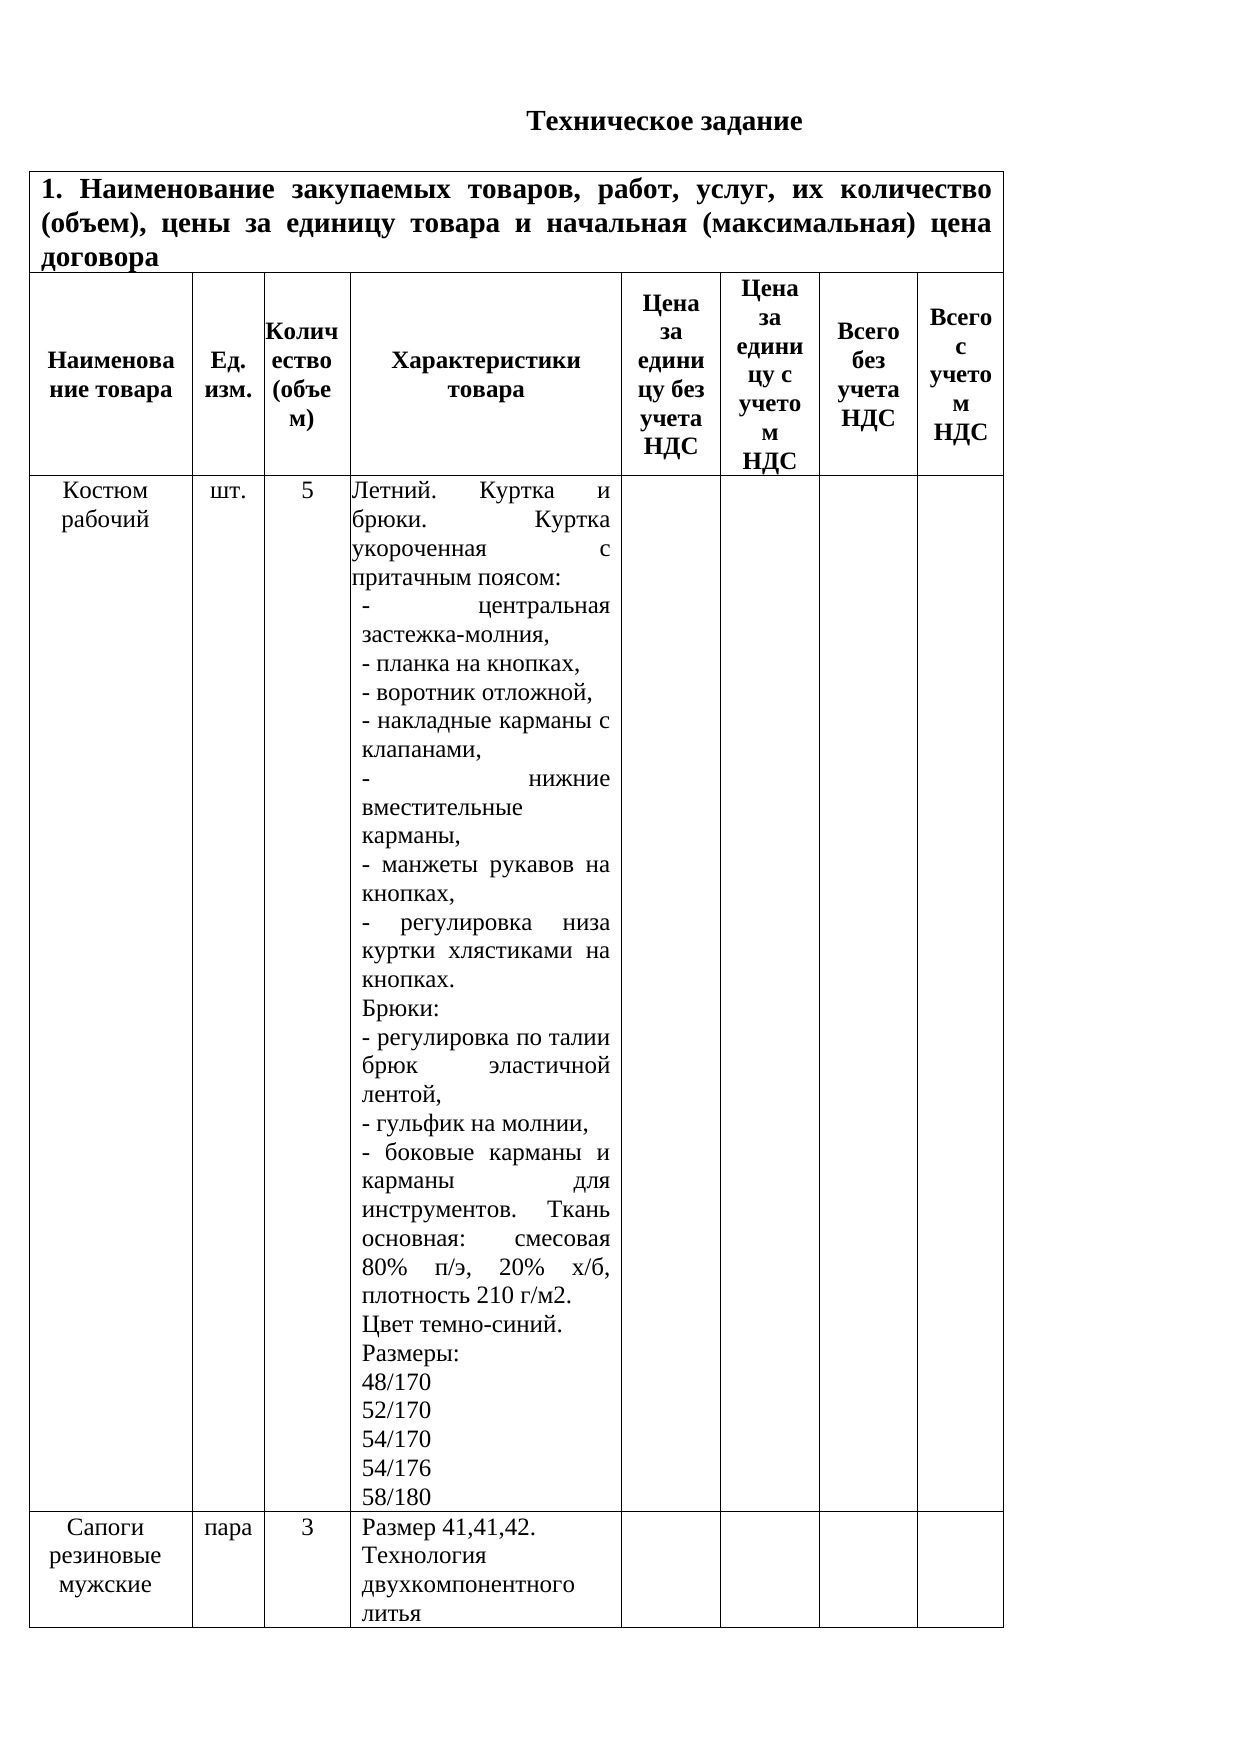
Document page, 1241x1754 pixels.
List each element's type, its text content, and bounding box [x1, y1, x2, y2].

table_cell [721, 476, 819, 1511]
table_cell Характеристики товара [351, 273, 621, 474]
table_cell шт. [193, 476, 264, 1511]
table_cell Цена за единицу без учета НДС [622, 273, 720, 474]
table_cell Летний. Куртка и брюки. Куртка укороченная с притачным поясом: - центральная застежка-молния, - планка на кнопках, - воротник отложной, - накладные карманы с клапанами, - нижние вместительные карманы, - манжеты рукавов на кнопках, - регулировка низа куртки хлястиками на кнопках. Брюки: - регулировка по талии брюк эластичной лентой, - гульфик на молнии, - боковые карманы и карманы для инструментов. Ткань основная: смесовая 80% п/э, 20% х/б, плотность 210 г/м2. Цвет темно-синий. Размеры: 48/170 52/170 54/170 54/176 58/180 [351, 476, 621, 1511]
table_cell [820, 1512, 917, 1627]
table_cell Количество (объем) [265, 273, 350, 474]
table_cell 3 [265, 1512, 350, 1627]
table_cell [622, 1512, 720, 1627]
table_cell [351, 1512, 621, 1627]
table_cell Костюм рабочий [30, 476, 192, 1511]
table_cell Всего без учета НДС [820, 273, 917, 474]
table_cell [721, 1512, 819, 1627]
table_cell Всего с учетом НДС [918, 273, 1003, 474]
table_cell [622, 476, 720, 1511]
table_cell Наименование товара [30, 273, 192, 474]
table_cell 5 [265, 476, 350, 1511]
table_cell [918, 1512, 1003, 1627]
table_cell [918, 476, 1003, 1511]
text Техническое задание [177, 103, 1152, 137]
table_cell Цена за единицу с учетом НДС [721, 273, 819, 474]
table_cell пара [193, 1512, 264, 1627]
table_cell Ед.изм. [193, 273, 264, 474]
table_cell [820, 476, 917, 1511]
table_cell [30, 1512, 192, 1627]
table_header 1. Наименование закупаемых товаров, работ, услуг, их количество (объем), цены за единицу товара и начальная (максимальная) цена договора [30, 172, 1003, 272]
